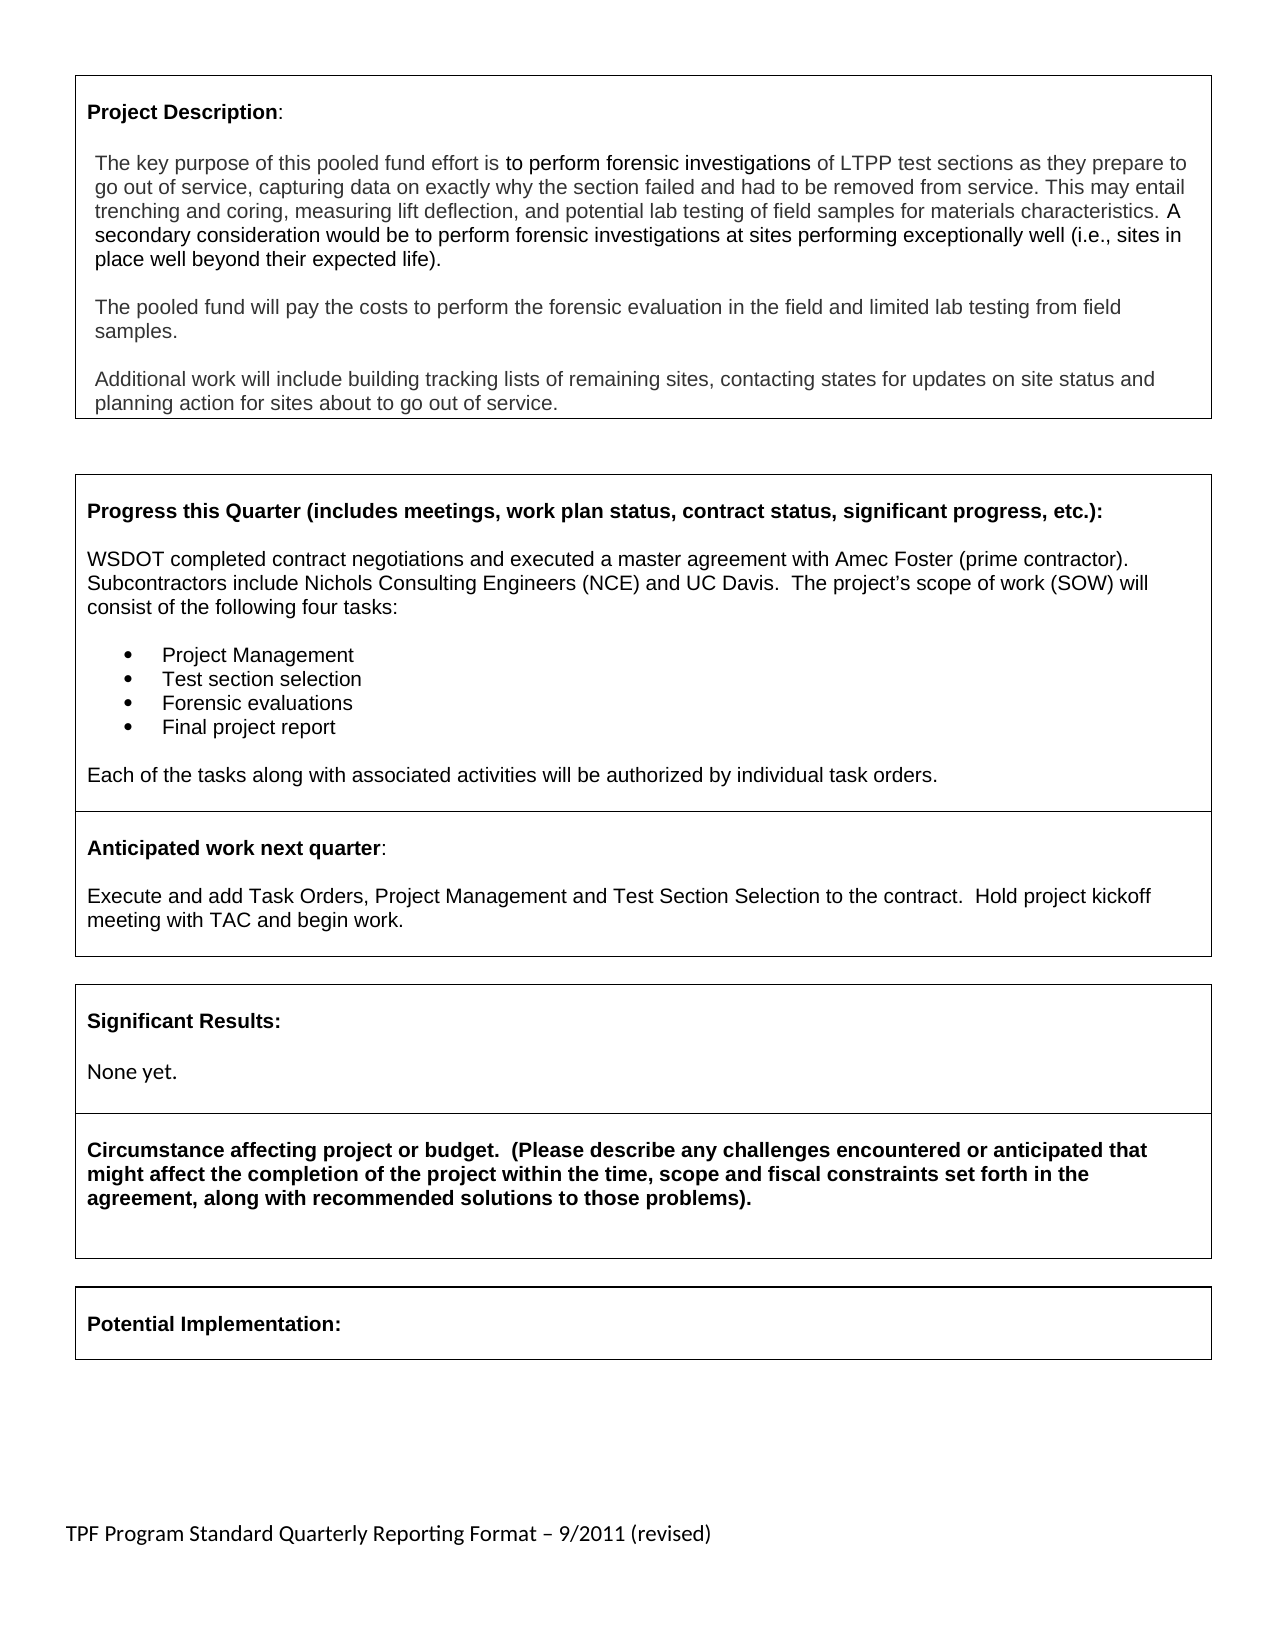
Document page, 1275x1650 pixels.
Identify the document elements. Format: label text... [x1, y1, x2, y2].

table_header Project Description: [76, 76, 1211, 418]
table_header Potential Implementation: [76, 1288, 1211, 1359]
table_header Significant Results: None yet. [76, 985, 1211, 1113]
table_cell Circumstance affecting project or budget. (Please describe any challenges encountered or anticipated that might affect the completion of the project within the time, scope and fiscal constraints set forth in the agreement, along with recommended solutions to those problems). [76, 1114, 1211, 1258]
table_cell Anticipated work next quarter: Execute and add Task Orders, Project Management and Test Section Selection to the contract. Hold project kickoff meeting with TAC and begin work. [76, 812, 1211, 956]
table_header Progress this Quarter (includes meetings, work plan status, contract status, significant progress, etc.): WSDOT completed contract negotiations and executed a master agreement with Amec Foster (prime contractor). Subcontractors include Nichols Consulting Engineers (NCE) and UC Davis. The project’s scope of work (SOW) will consist of the following four tasks: Project Management Test section selection Forensic evaluations Final project report Each of the tasks along with associated activities will be authorized by individual task orders. [76, 475, 1211, 811]
